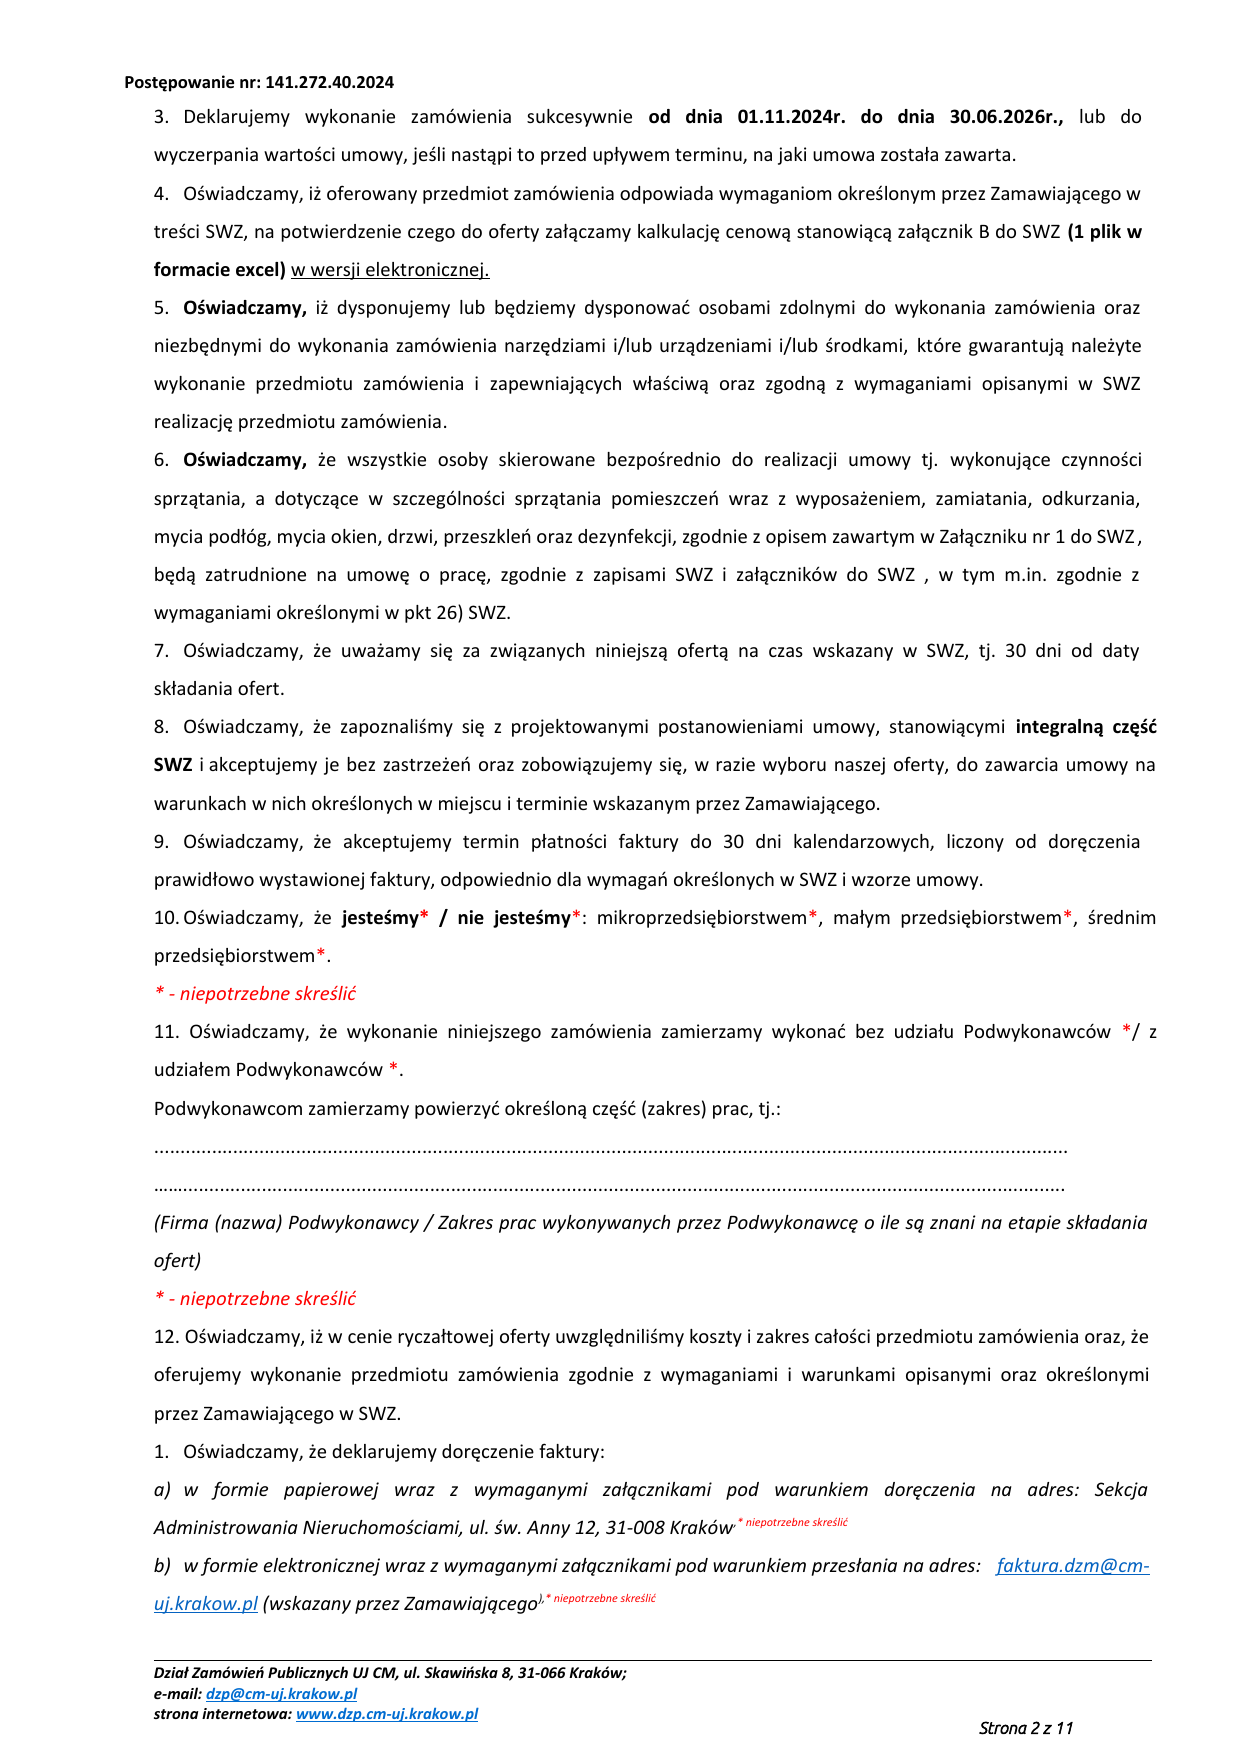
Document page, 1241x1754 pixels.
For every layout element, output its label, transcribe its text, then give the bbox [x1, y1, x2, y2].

list Oświadczamy, że wszystkie osoby skierowane bezpośrednio do realizacji umowy tj. wykonujące czynności sprzątania, a dotyczące w szczególności sprzątania pomieszczeń wraz z wyposażeniem, zamiatania, odkurzania, mycia podłóg, mycia okien, drzwi, przeszkleń oraz dezynfekcji, zgodnie z opisem zawartym w Załączniku nr 1 do SWZ, będą zatrudnione na umowę o pracę, zgodnie z zapisami SWZ i załączników do SWZ , w tym m.in. zgodnie z wymaganiami określonymi w pkt 26) SWZ. [154, 447, 1142, 624]
list Oświadczamy, iż dysponujemy lub będziemy dysponować osobami zdolnymi do wykonania zamówienia oraz niezbędnymi do wykonania zamówienia narzędziami i/lub urządzeniami i/lub środkami, które gwarantują należyte wykonanie przedmiotu zamówienia i zapewniających właściwą oraz zgodną z wymaganiami opisanymi w SWZ realizację przedmiotu zamówienia. [154, 294, 1142, 434]
text (Firma (nazwa) Podwykonawcy / Zakres prac wykonywanych przez Podwykonawcę o ile są znani na etapie składania ofert) [154, 1209, 1152, 1273]
text * - niepotrzebne skreślić [154, 980, 1157, 1006]
list Oświadczamy, że akceptujemy termin płatności faktury do 30 dni kalendarzowych, liczony od doręczenia prawidłowo wystawionej faktury, odpowiednio dla wymagań określonych w SWZ i wzorze umowy. [154, 828, 1142, 891]
list Oświadczamy, że jesteśmy* / nie jesteśmy*: mikroprzedsiębiorstwem*, małym przedsiębiorstwem*, średnim przedsiębiorstwem*. [154, 904, 1157, 968]
list Oświadczamy, iż oferowany przedmiot zamówienia odpowiada wymaganiom określonym przez Zamawiającego w treści SWZ, na potwierdzenie czego do oferty załączamy kalkulację cenową stanowiącą załącznik B do SWZ (1 plik w formacie excel) w wersji elektronicznej. [154, 180, 1142, 281]
list Oświadczamy, że deklarujemy doręczenie faktury: [154, 1438, 1152, 1463]
list Oświadczamy, że uważamy się za związanych niniejszą ofertą na czas wskazany w SWZ, tj. 30 dni od daty składania ofert. [154, 637, 1142, 701]
list w formie papierowej wraz z wymaganymi załącznikami pod warunkiem doręczenia na adres: Sekcja Administrowania Nieruchomościami, ul. św. Anny 12, 31-008 Kraków,* niepotrzebne skreślić [154, 1476, 1152, 1539]
list Deklarujemy wykonanie zamówienia sukcesywnie od dnia 01.11.2024r. do dnia 30.06.2026r., lub do wyczerpania wartości umowy, jeśli nastąpi to przed upływem terminu, na jaki umowa została zawarta. [154, 103, 1142, 167]
text ……........................................................................................................................................................................ [154, 1171, 1152, 1196]
text 12. Oświadczamy, iż w cenie ryczałtowej oferty uwzględniliśmy koszty i zakres całości przedmiotu zamówienia oraz, że oferujemy wykonanie przedmiotu zamówienia zgodnie z wymaganiami i warunkami opisanymi oraz określonymi przez Zamawiającego w SWZ. [154, 1323, 1152, 1425]
list Oświadczamy, że zapoznaliśmy się z projektowanymi postanowieniami umowy, stanowiącymi integralną część SWZ i akceptujemy je bez zastrzeżeń oraz zobowiązujemy się, w razie wyboru naszej oferty, do zawarcia umowy na warunkach w nich określonych w miejscu i terminie wskazanym przez Zamawiającego. [154, 713, 1157, 815]
text .............................................................................................................................................................................. [154, 1133, 1152, 1158]
list w formie elektronicznej wraz z wymaganymi załącznikami pod warunkiem przesłania na adres: faktura.dzm@cm-uj.krakow.pl (wskazany przez Zamawiającego),* niepotrzebne skreślić [154, 1552, 1152, 1616]
text 11. Oświadczamy, że wykonanie niniejszego zamówienia zamierzamy wykonać bez udziału Podwykonawców */ z udziałem Podwykonawców *. [154, 1018, 1157, 1082]
text * - niepotrzebne skreślić [154, 1285, 1152, 1311]
text Podwykonawcom zamierzamy powierzyć określoną część (zakres) prac, tj.: [154, 1095, 1152, 1120]
